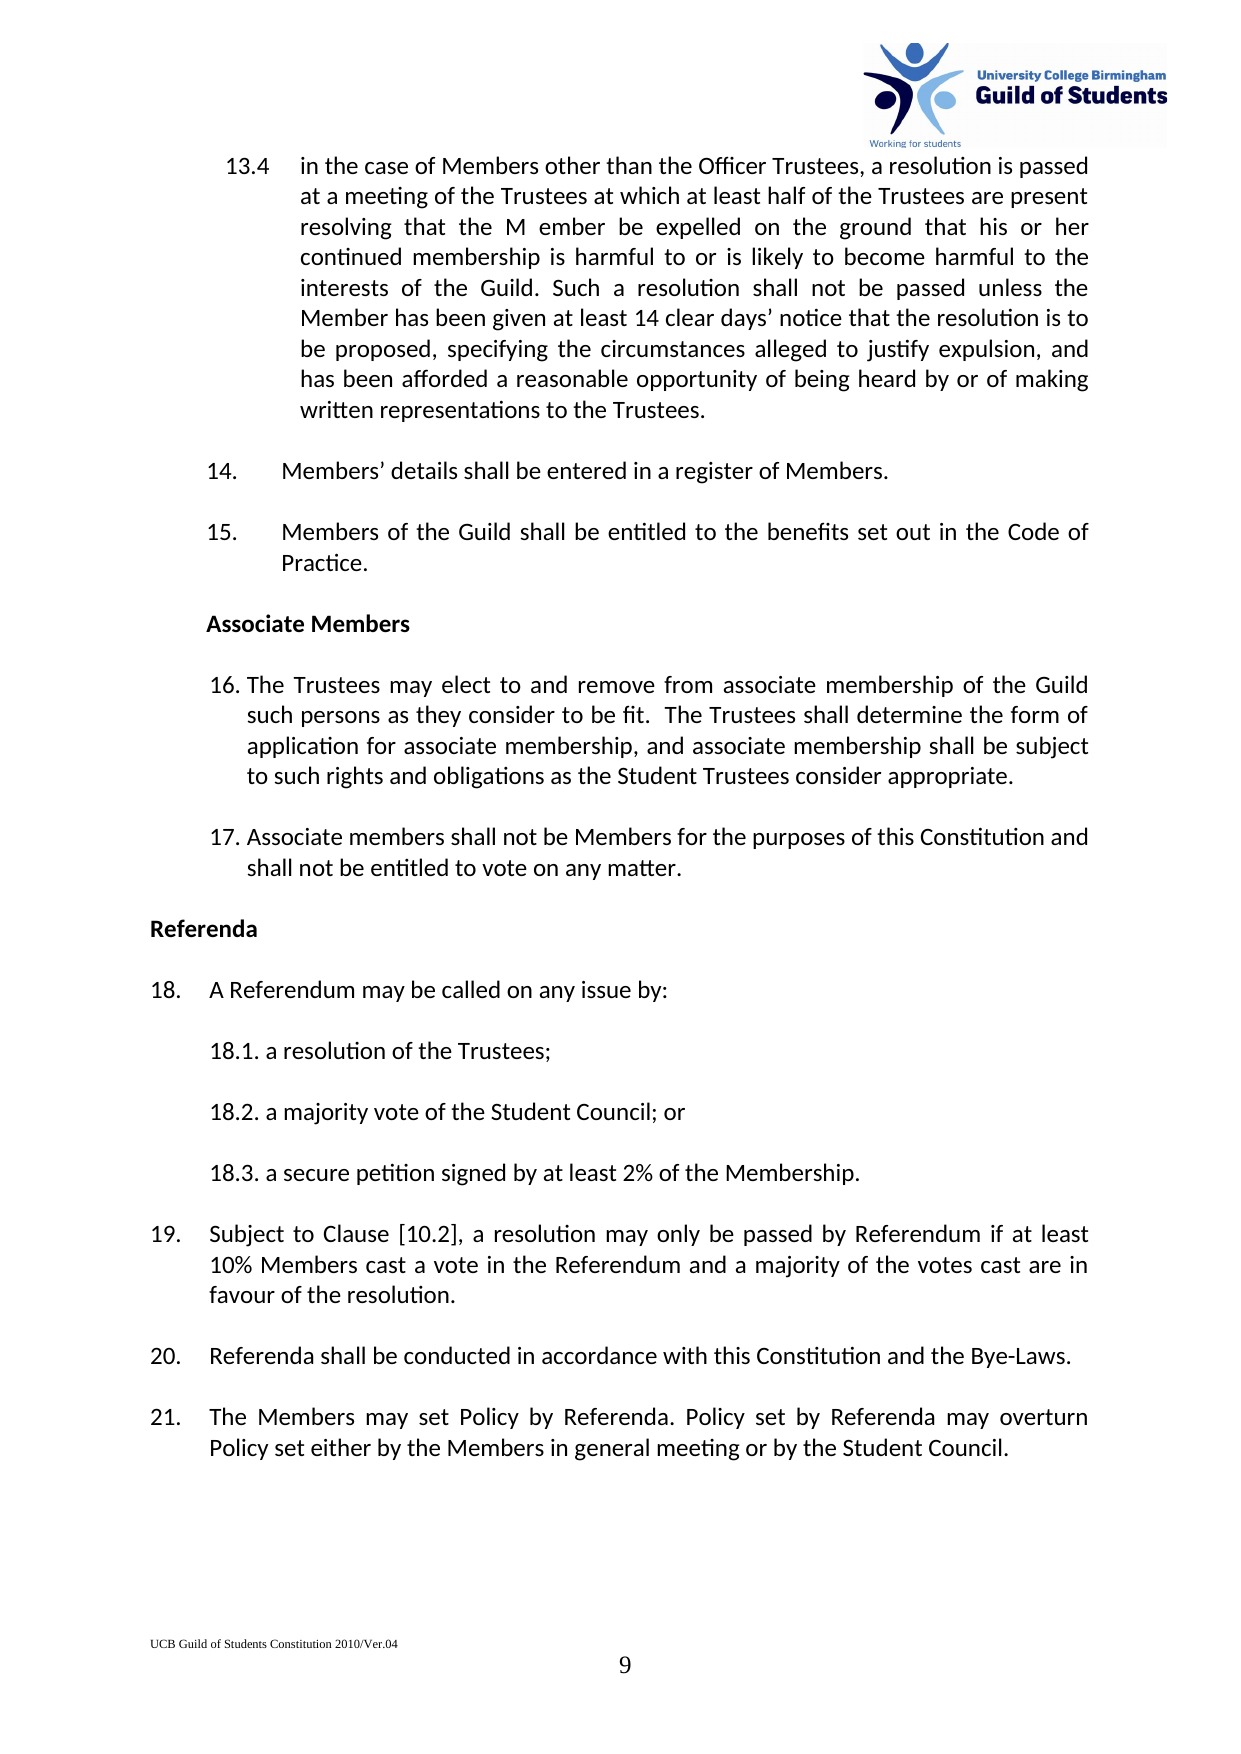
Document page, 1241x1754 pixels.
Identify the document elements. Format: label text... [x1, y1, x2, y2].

list 14. Members’ details shall be entered in a register of Members. [206, 455, 1090, 486]
list Referenda [150, 913, 1090, 943]
list 13.4 in the case of Members other than the Officer Trustees, a resolution is passed at a meeting of the Trustees at which at least half of the Trustees are present resolving that the M ember be expelled on the ground that his or her continued membership is harmful to or is likely to become harmful to the interests of the Guild. Such a resolution shall not be passed unless the Member has been given at least 14 clear days’ notice that the resolution is to be proposed, specifying the circumstances alleged to justify expulsion, and has been afforded a reasonable opportunity of being heard by or of making written representations to the Trustees. [225, 150, 1090, 425]
list 18.3. a secure petition signed by at least 2% of the Membership. [209, 1157, 1090, 1188]
picture [863, 43, 1168, 148]
list 15. Members of the Guild shall be entitled to the benefits set out in the Code of Practice. [206, 516, 1090, 577]
list Associate members shall not be Members for the purposes of this Constitution and shall not be entitled to vote on any matter. [209, 821, 1090, 882]
list 18.2. a majority vote of the Student Council; or [209, 1096, 1090, 1127]
list Associate Members [206, 608, 1090, 638]
list The Trustees may elect to and remove from associate membership of the Guild such persons as they consider to be fit. The Trustees shall determine the form of application for associate membership, and associate membership shall be subject to such rights and obligations as the Student Trustees consider appropriate. [209, 669, 1090, 791]
list 18.1. a resolution of the Trustees; [209, 1035, 1090, 1066]
list 21. The Members may set Policy by Referenda. Policy set by Referenda may overturn Policy set either by the Members in general meeting or by the Student Council. [150, 1401, 1090, 1462]
list 20. Referenda shall be conducted in accordance with this Constitution and the Bye-Laws. [150, 1340, 1090, 1371]
list A Referendum may be called on any issue by: [150, 974, 1090, 1004]
list 19. Subject to Clause [10.2], a resolution may only be passed by Referendum if at least 10% Members cast a vote in the Referendum and a majority of the votes cast are in favour of the resolution. [150, 1218, 1090, 1310]
